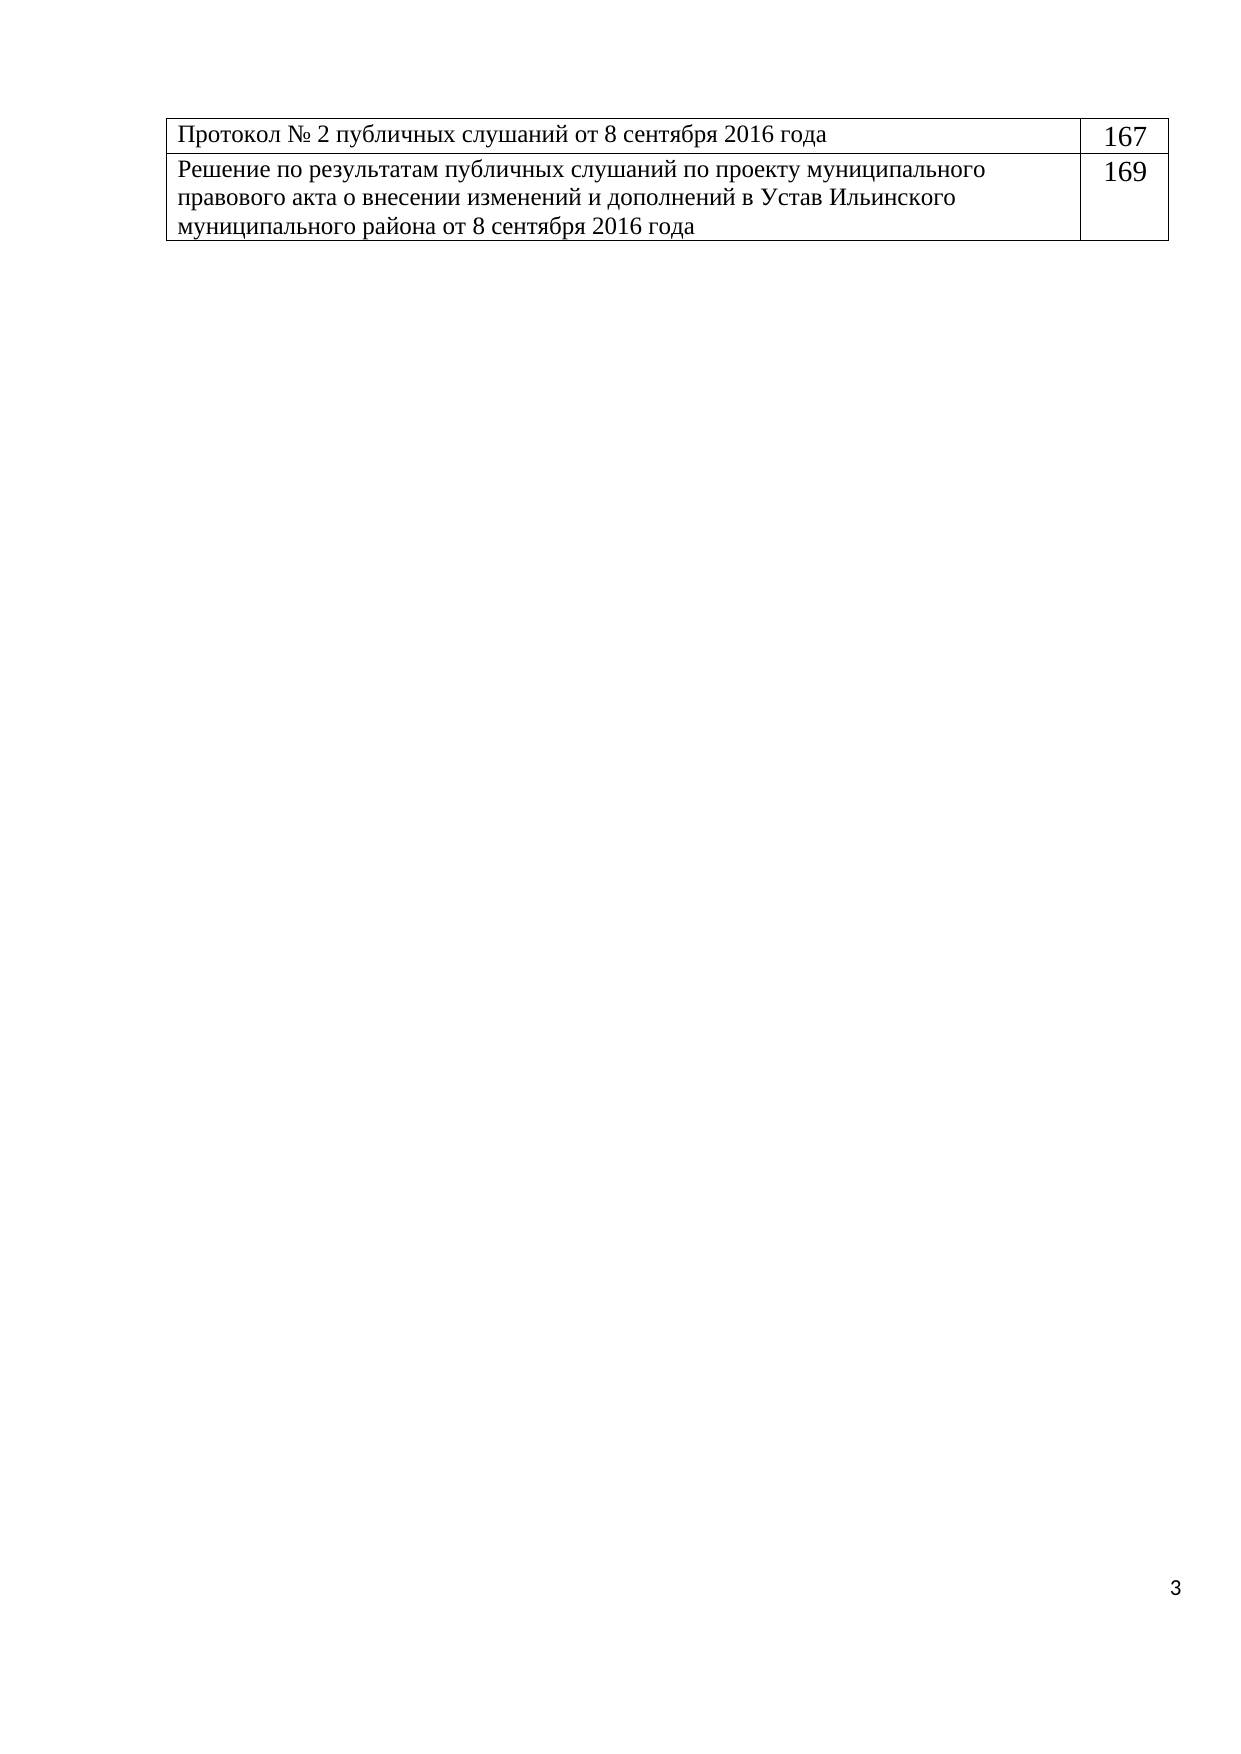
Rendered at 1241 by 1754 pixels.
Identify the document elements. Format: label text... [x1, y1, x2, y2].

table_cell 167 [1081, 119, 1168, 153]
table_cell Решение по результатам публичных слушаний по проекту муниципального правового акта о внесении изменений и дополнений в Устав Ильинского муниципального района от 8 сентября 2016 года [167, 154, 1080, 240]
table_cell Протокол № 2 публичных слушаний от 8 сентября 2016 года [167, 119, 1080, 153]
table_cell 169 [1081, 154, 1168, 240]
